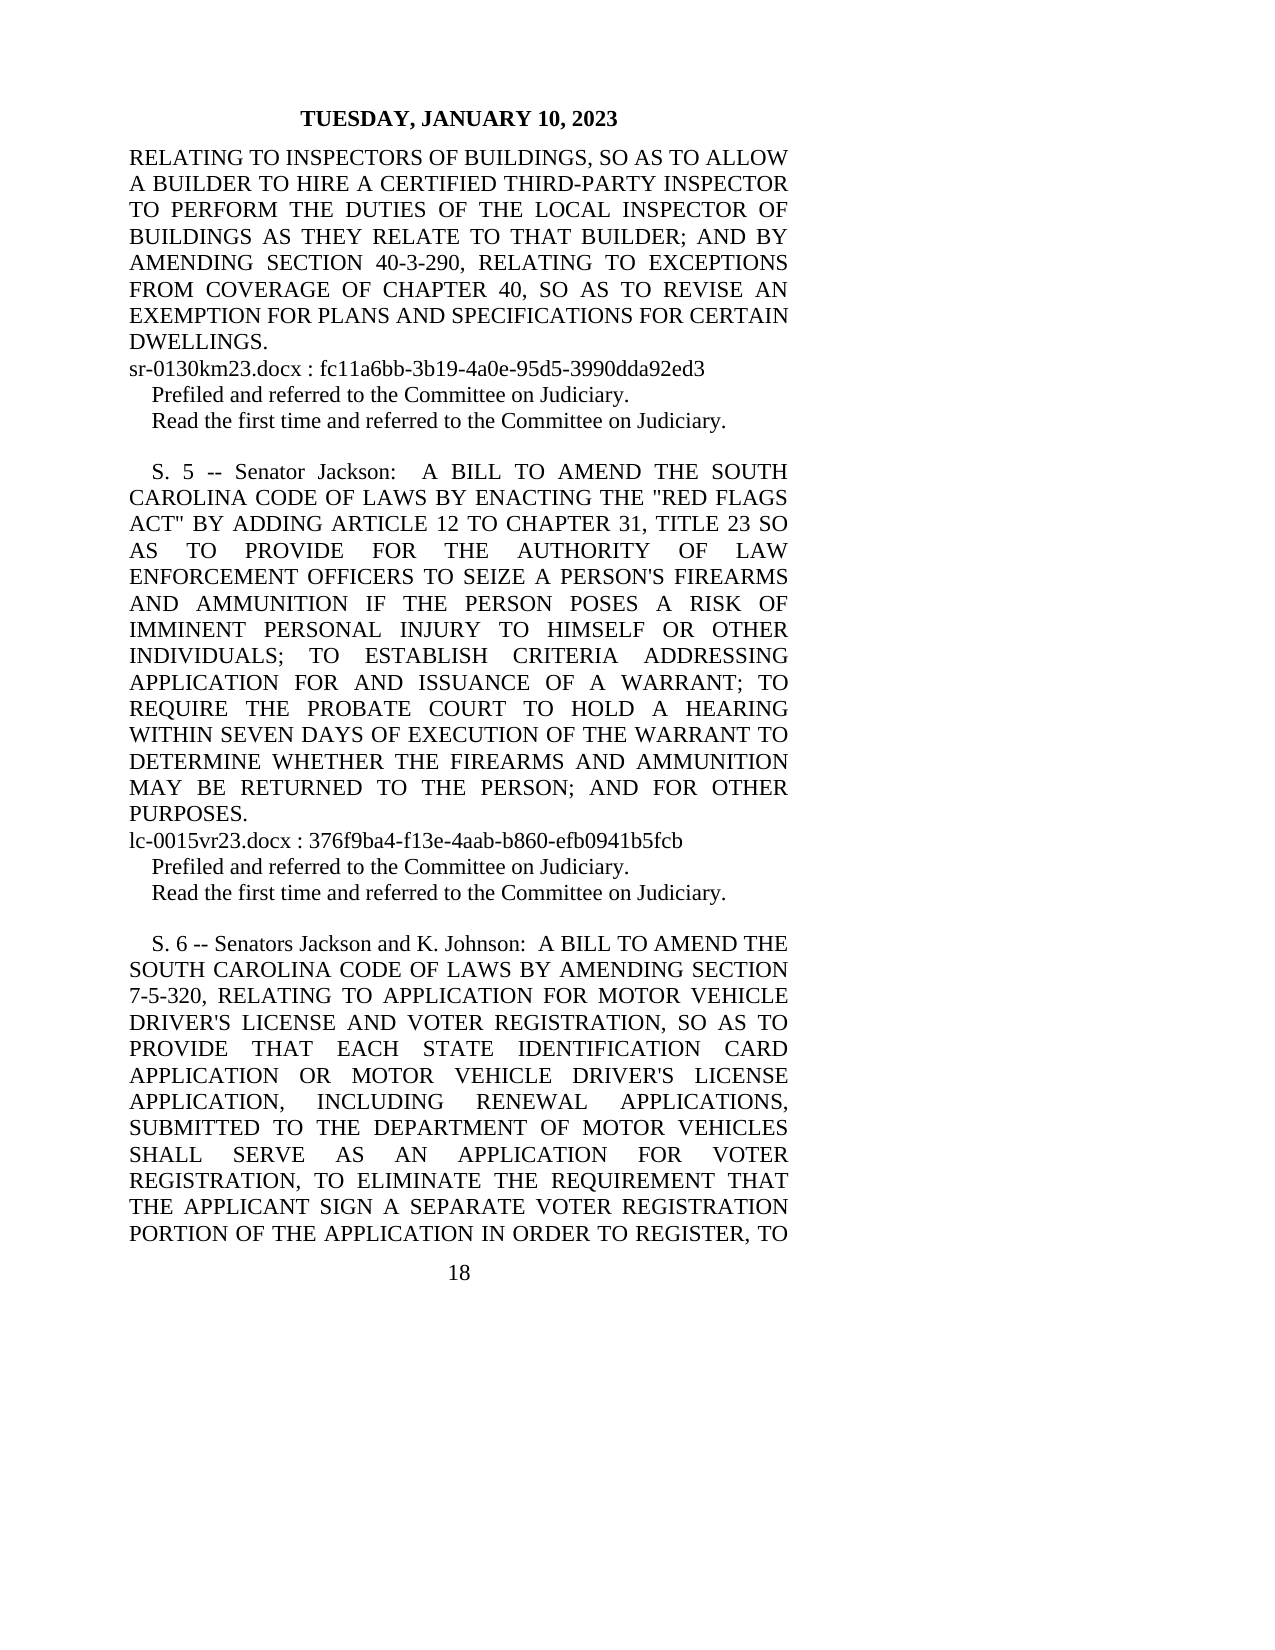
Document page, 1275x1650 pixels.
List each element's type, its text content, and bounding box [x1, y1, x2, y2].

text S. 5 -- Senator Jackson: A BILL TO AMEND THE SOUTH CAROLINA CODE OF LAWS BY ENACTING THE "RED FLAGS ACT" BY ADDING ARTICLE 12 TO CHAPTER 31, TITLE 23 SO AS TO PROVIDE FOR THE AUTHORITY OF LAW ENFORCEMENT OFFICERS TO SEIZE A PERSON'S FIREARMS AND AMMUNITION IF THE PERSON POSES A RISK OF IMMINENT PERSONAL INJURY TO HIMSELF OR OTHER INDIVIDUALS; TO ESTABLISH CRITERIA ADDRESSING APPLICATION FOR AND ISSUANCE OF A WARRANT; TO REQUIRE THE PROBATE COURT TO HOLD A HEARING WITHIN SEVEN DAYS OF EXECUTION OF THE WARRANT TO DETERMINE WHETHER THE FIREARMS AND AMMUNITION MAY BE RETURNED TO THE PERSON; AND FOR OTHER PURPOSES. [129, 458, 789, 827]
text lc-0015vr23.docx : 376f9ba4-f13e-4aab-b860-efb0941b5fcb [129, 827, 789, 853]
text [129, 930, 789, 1246]
text Prefiled and referred to the Committee on Judiciary. [129, 853, 789, 879]
text Prefiled and referred to the Committee on Judiciary. [129, 381, 789, 407]
text Read the first time and referred to the Committee on Judiciary. [129, 407, 789, 434]
text sr-0130km23.docx : fc11a6bb-3b19-4a0e-95d5-3990dda92ed3 [129, 355, 789, 381]
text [129, 144, 789, 355]
text Read the first time and referred to the Committee on Judiciary. [129, 879, 789, 906]
